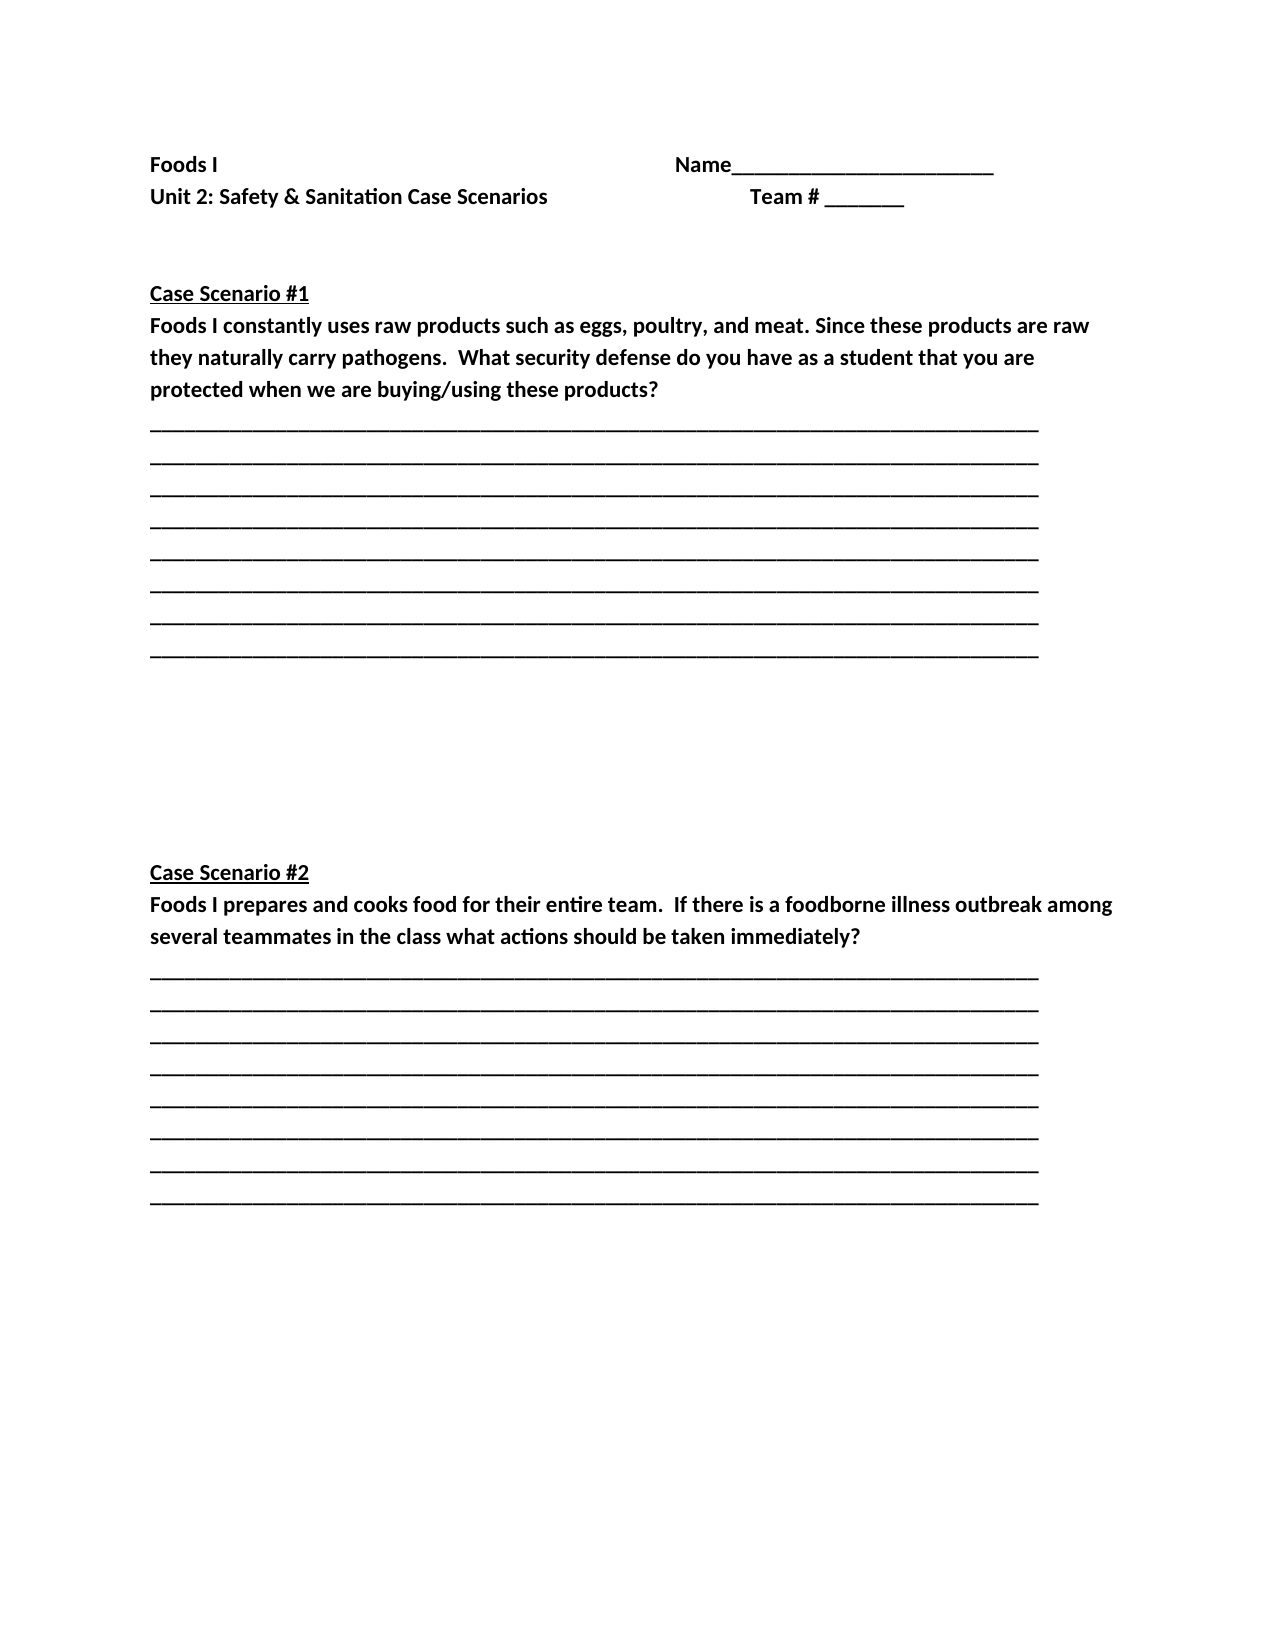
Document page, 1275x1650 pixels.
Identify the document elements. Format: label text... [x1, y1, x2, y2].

text ______________________________________________________________________________ [150, 1116, 1125, 1144]
text Case Scenario #1 [150, 279, 1125, 307]
text ______________________________________________________________________________ [150, 601, 1125, 629]
text ______________________________________________________________________________ [150, 633, 1125, 661]
text ______________________________________________________________________________ [150, 1180, 1125, 1208]
text ______________________________________________________________________________ [150, 1148, 1125, 1176]
text ______________________________________________________________________________ [150, 407, 1125, 436]
text ______________________________________________________________________________ [150, 1083, 1125, 1111]
text ______________________________________________________________________________ [150, 568, 1125, 596]
text ______________________________________________________________________________ [150, 536, 1125, 564]
text Case Scenario #2 [150, 858, 1125, 886]
text ______________________________________________________________________________ [150, 440, 1125, 468]
text Unit 2: Safety & Sanitation Case Scenarios Team # _______ [150, 182, 1125, 210]
text ______________________________________________________________________________ [150, 504, 1125, 532]
text Foods I prepares and cooks food for their entire team. If there is a foodborne illness outbreak among several teammates in the class what actions should be taken immediately? [150, 890, 1125, 951]
text Foods I Name_______________________ [150, 150, 1125, 178]
text ______________________________________________________________________________ [150, 1019, 1125, 1047]
text ______________________________________________________________________________ [150, 472, 1125, 500]
text ______________________________________________________________________________ [150, 1051, 1125, 1079]
text Foods I constantly uses raw products such as eggs, poultry, and meat. Since these products are raw they naturally carry pathogens. What security defense do you have as a student that you are protected when we are buying/using these products? [150, 311, 1125, 403]
text ______________________________________________________________________________ [150, 955, 1125, 983]
text ______________________________________________________________________________ [150, 987, 1125, 1015]
